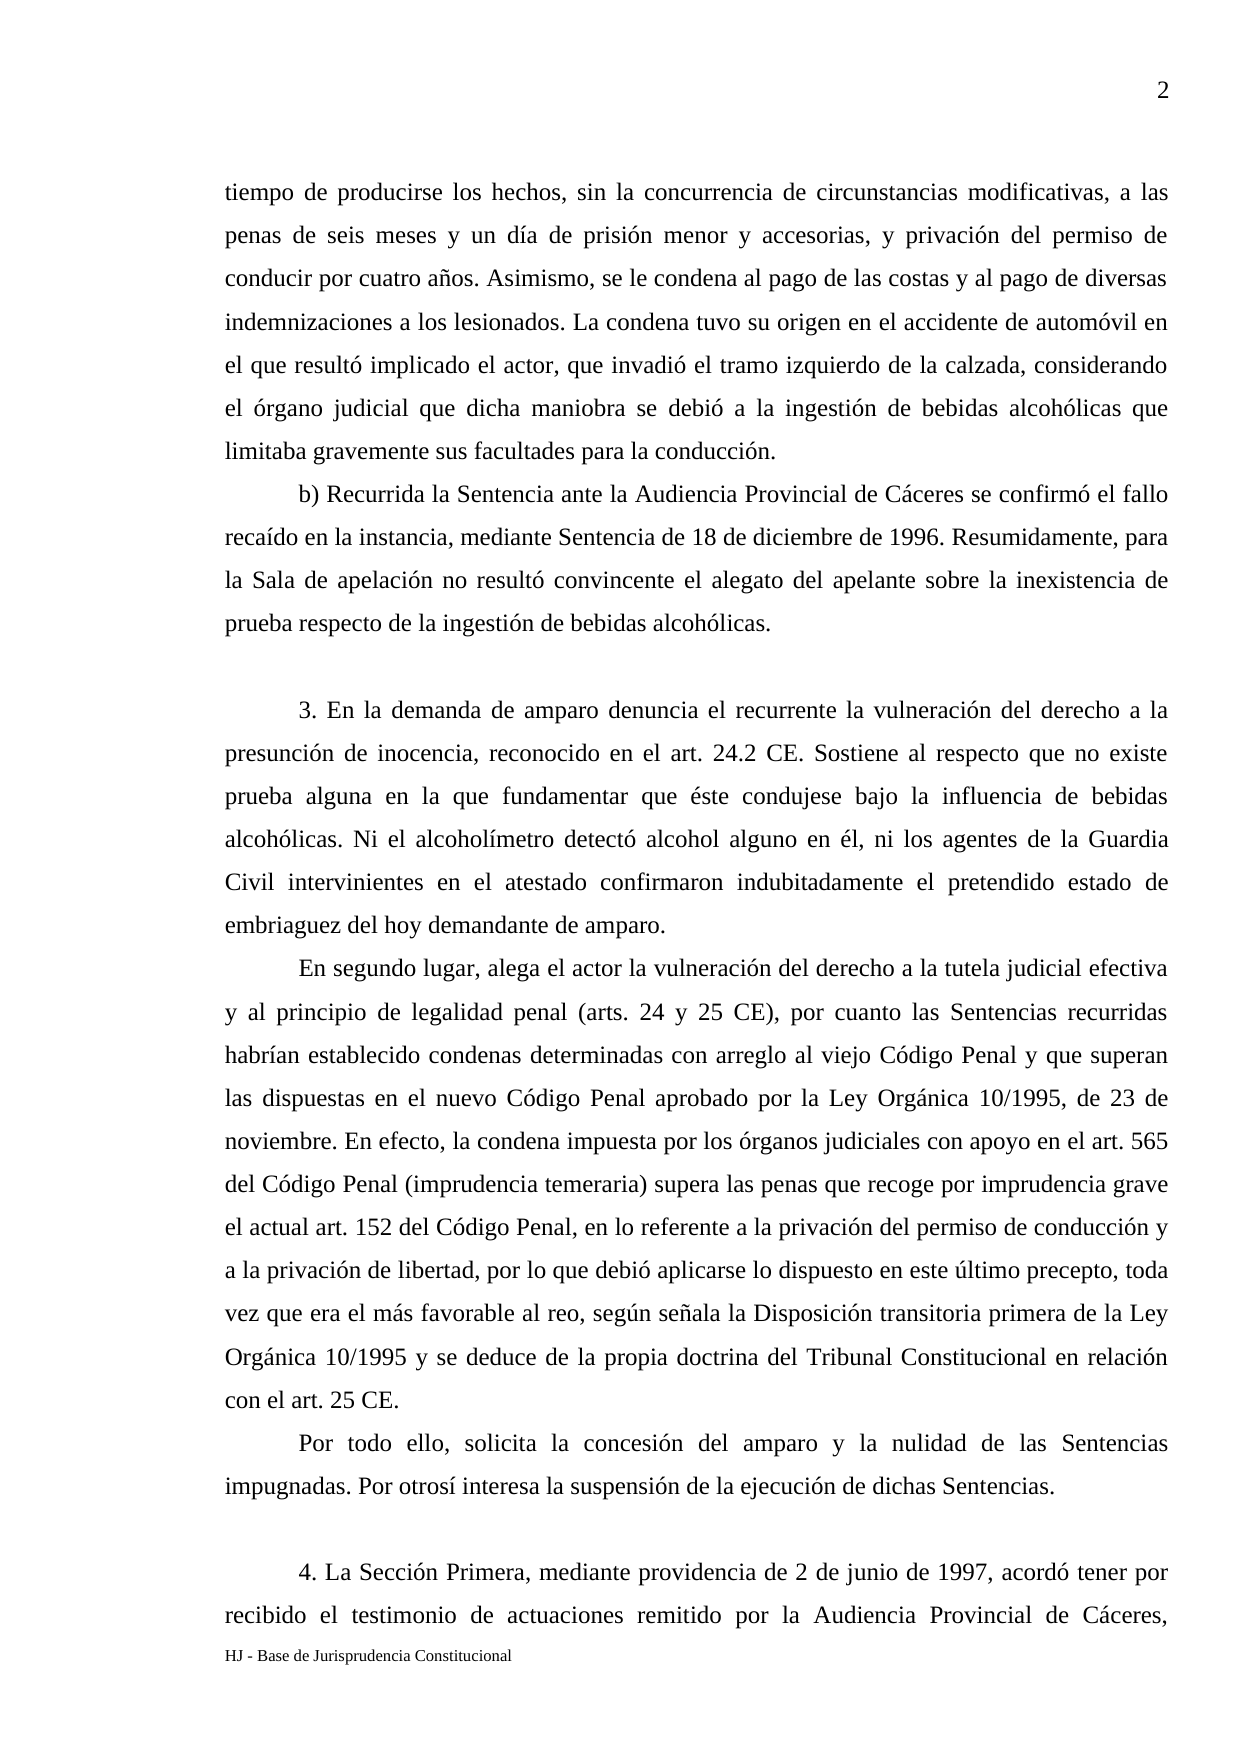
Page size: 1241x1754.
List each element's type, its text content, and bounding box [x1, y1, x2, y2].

text b) Recurrida la Sentencia ante la Audiencia Provincial de Cáceres se confirmó el fallo recaído en la instancia, mediante Sentencia de 18 de diciembre de 1996. Resumidamente, para la Sala de apelación no resultó convincente el alegato del apelante sobre la inexistencia de prueba respecto de la ingestión de bebidas alcohólicas. [224, 479, 1169, 637]
text Por todo ello, solicita la concesión del amparo y la nulidad de las Sentencias impugnadas. Por otrosí interesa la suspensión de la ejecución de dichas Sentencias. [224, 1428, 1169, 1500]
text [224, 177, 1169, 465]
text 3. En la demanda de amparo denuncia el recurrente la vulneración del derecho a la presunción de inocencia, reconocido en el art. 24.2 CE. Sostiene al respecto que no existe prueba alguna en la que fundamentar que éste condujese bajo la influencia de bebidas alcohólicas. Ni el alcoholímetro detectó alcohol alguno en él, ni los agentes de la Guardia Civil intervinientes en el atestado confirmaron indubitadamente el pretendido estado de embriaguez del hoy demandante de amparo. [224, 695, 1169, 939]
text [224, 1557, 1169, 1629]
text En segundo lugar, alega el actor la vulneración del derecho a la tutela judicial efectiva y al principio de legalidad penal (arts. 24 y 25 CE), por cuanto las Sentencias recurridas habrían establecido condenas determinadas con arreglo al viejo Código Penal y que superan las dispuestas en el nuevo Código Penal aprobado por la Ley Orgánica 10/1995, de 23 de noviembre. En efecto, la condena impuesta por los órganos judiciales con apoyo en el art. 565 del Código Penal (imprudencia temeraria) supera las penas que recoge por imprudencia grave el actual art. 152 del Código Penal, en lo referente a la privación del permiso de conducción y a la privación de libertad, por lo que debió aplicarse lo dispuesto en este último precepto, toda vez que era el más favorable al reo, según señala la Disposición transitoria primera de la Ley Orgánica 10/1995 y se deduce de la propia doctrina del Tribunal Constitucional en relación con el art. 25 CE. [224, 953, 1169, 1413]
